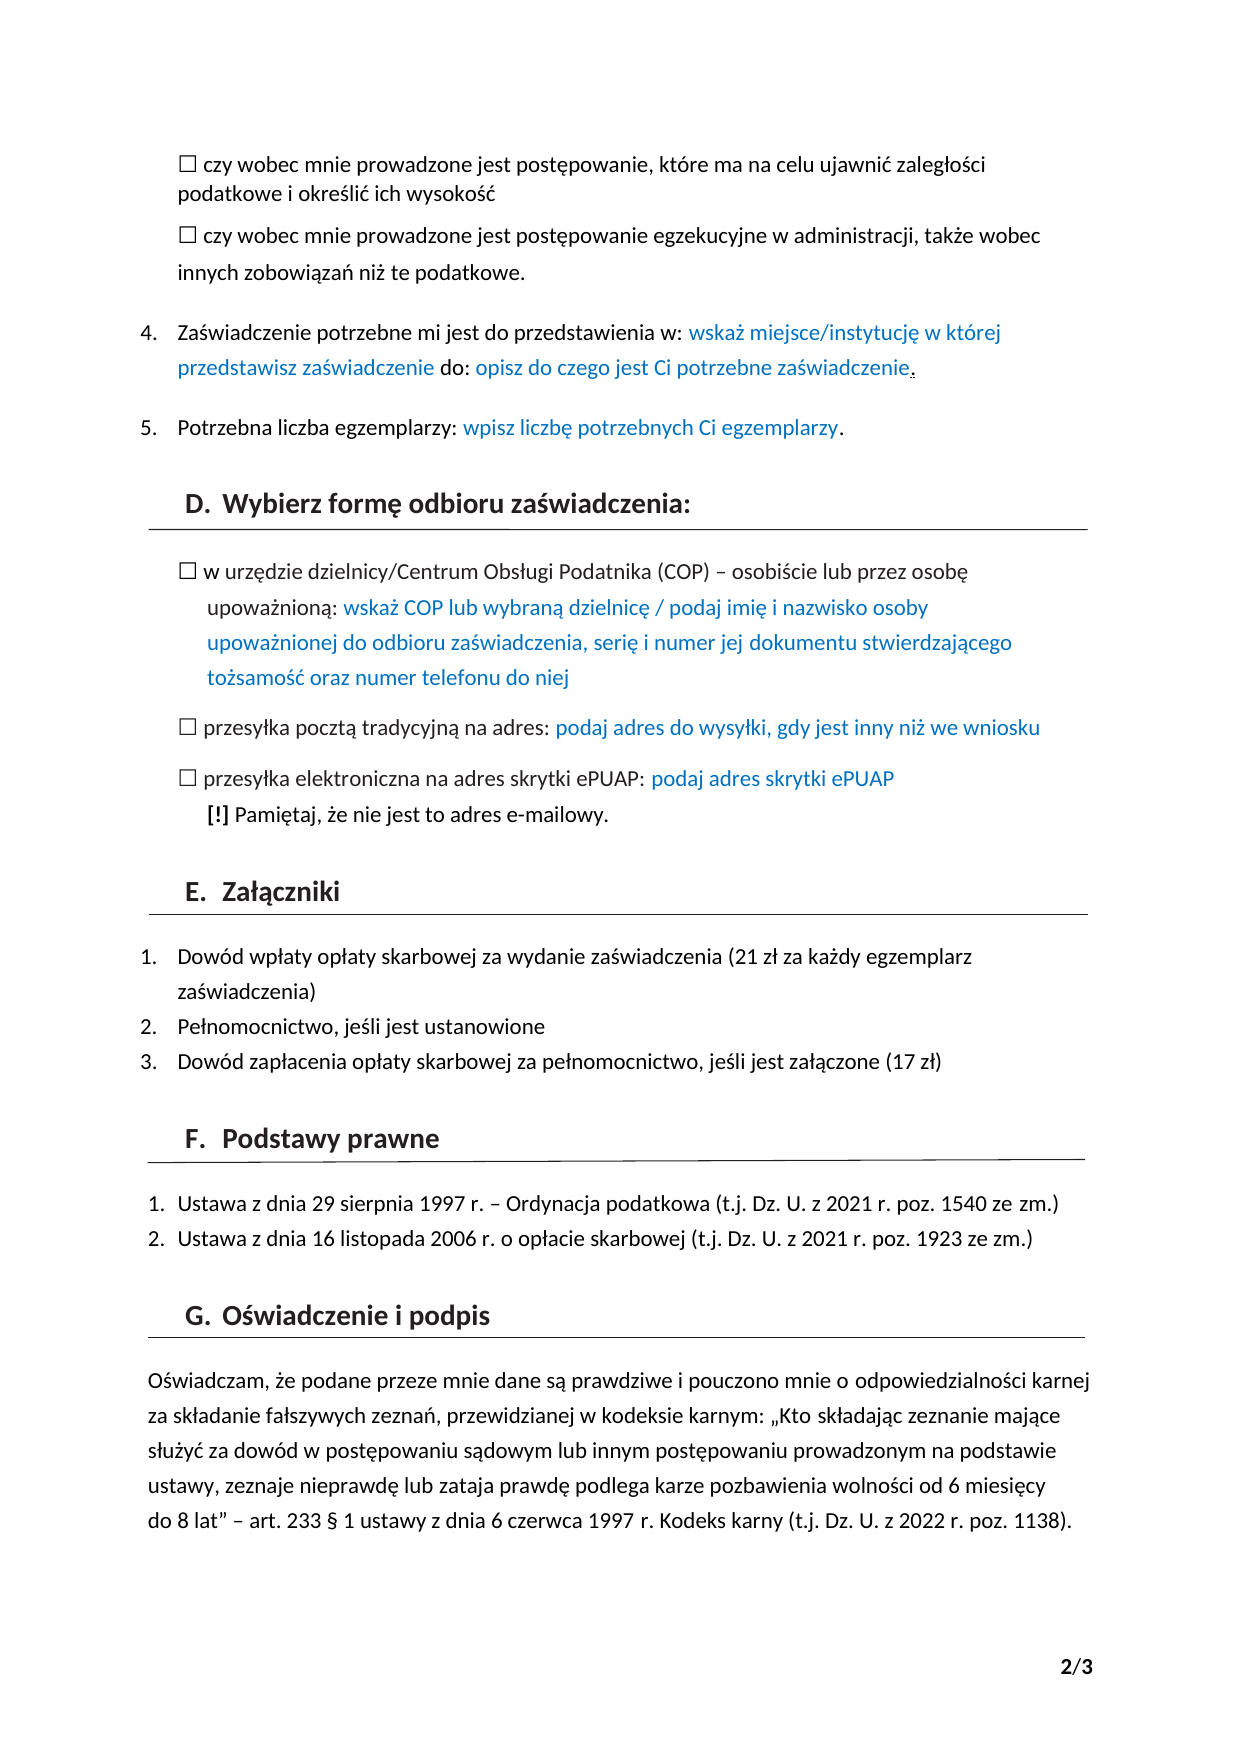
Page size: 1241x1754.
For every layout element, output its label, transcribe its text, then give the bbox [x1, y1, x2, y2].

list Podstawy prawne [185, 1120, 1092, 1155]
list Pełnomocnictwo, jeśli jest ustanowione [140, 1012, 1092, 1040]
list czy wobec mnie prowadzone jest postępowanie egzekucyjne w administracji, także wobec innych zobowiązań niż te podatkowe. [177, 219, 1092, 286]
list Oświadczenie i podpis [185, 1297, 1092, 1332]
list Wybierz formę odbioru zaświadczenia: [185, 485, 1092, 521]
list Załączniki [185, 873, 1092, 908]
list Potrzebna liczba egzemplarzy: . [140, 413, 1092, 441]
text w urzędzie dzielnicy/Centrum Obsługi Podatnika (COP) – osobiście lub przez osobę upoważnioną: [177, 555, 1055, 691]
list Ustawa z dnia 29 sierpnia 1997 r. – Ordynacja podatkowa (t.j. Dz. U. z 2021 r. poz. 1540 ze zm.) [148, 1189, 1092, 1217]
list czy wobec mnie prowadzone jest postępowanie, które ma na celu ujawnić zaległości podatkowe i określić ich wysokość [177, 148, 1092, 207]
list Dowód wpłaty opłaty skarbowej za wydanie zaświadczenia (21 zł za każdy egzemplarz zaświadczenia) [140, 942, 1092, 1005]
list Dowód zapłacenia opłaty skarbowej za pełnomocnictwo, jeśli jest załączone (17 zł) [140, 1047, 1092, 1075]
text przesyłka pocztą tradycyjną na adres: [177, 710, 1055, 742]
list Ustawa z dnia 16 listopada 2006 r. o opłacie skarbowej (t.j. Dz. U. z 2021 r. poz. 1923 ze zm.) [148, 1224, 1092, 1252]
text Oświadczam, że podane przeze mnie dane są prawdziwe i pouczono mnie o odpowiedzialności karnej za składanie fałszywych zeznań, przewidzianej w kodeksie karnym: „Kto składając zeznanie mające służyć za dowód w postępowaniu sądowym lub innym postępowaniu prowadzonym na podstawie ustawy, zeznaje nieprawdę lub zataja prawdę podlega karze pozbawienia wolności od 6 miesięcy do 8 lat” – art. 233 § 1 ustawy z dnia 6 czerwca 1997 r. Kodeks karny (t.j. Dz. U. z 2022 r. poz. 1138). [148, 1366, 1092, 1534]
text przesyłka elektroniczna na adres skrytki ePUAP: [!] Pamiętaj, że nie jest to adres e-mailowy. [177, 762, 1092, 828]
list Zaświadczenie potrzebne mi jest do przedstawienia w: do: . [140, 318, 1092, 381]
